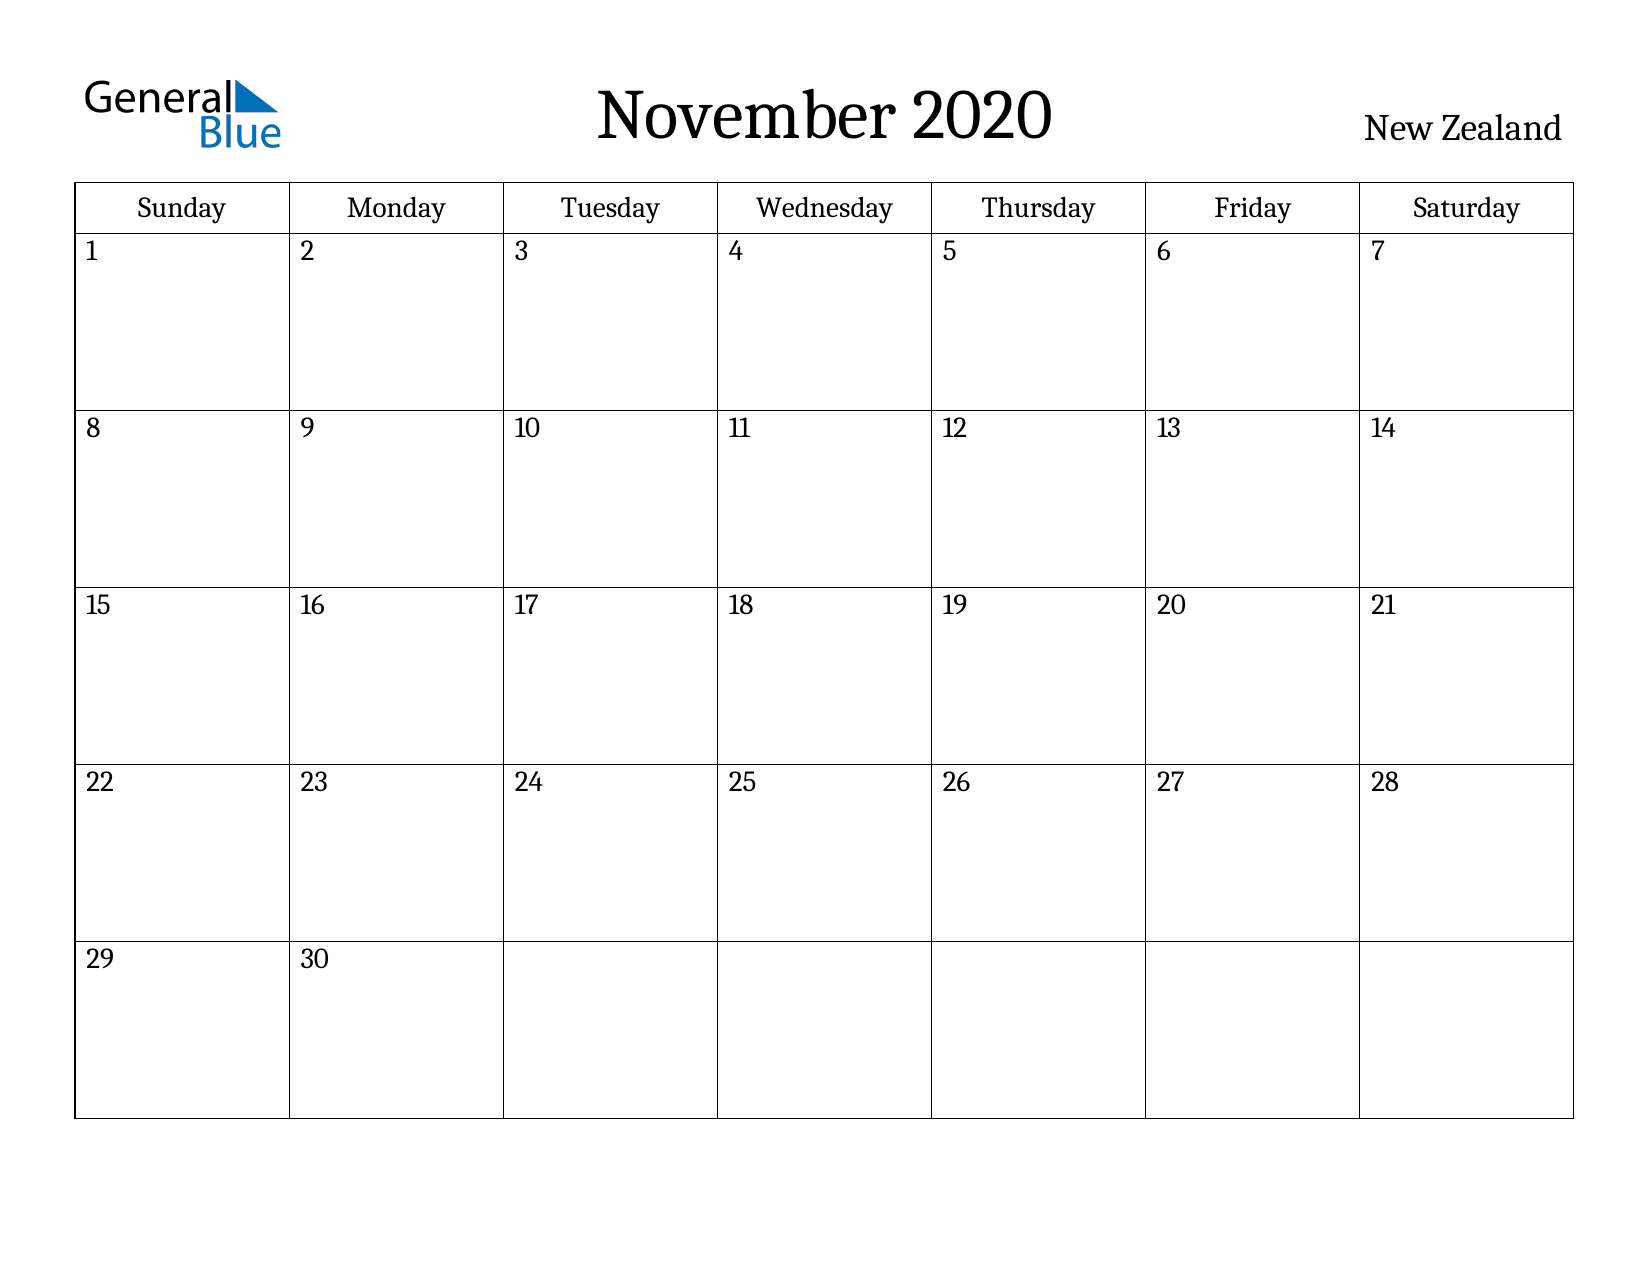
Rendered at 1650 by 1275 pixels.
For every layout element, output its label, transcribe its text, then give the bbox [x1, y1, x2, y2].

table_cell 8 [76, 411, 289, 452]
table_cell [76, 983, 289, 1118]
table_cell 11 [718, 411, 931, 452]
table_cell [504, 806, 717, 941]
table_cell 21 [1360, 588, 1573, 629]
table_cell 29 [76, 942, 289, 983]
table_cell [1360, 942, 1573, 983]
table_cell 7 [1360, 234, 1573, 275]
table_cell 16 [290, 588, 503, 629]
table_cell [932, 806, 1145, 941]
table_cell [1360, 629, 1573, 764]
table_cell [718, 452, 931, 587]
table_cell 30 [290, 942, 503, 983]
table_cell 6 [1146, 234, 1359, 275]
table_cell 28 [1360, 765, 1573, 806]
table_cell [932, 983, 1145, 1118]
table_cell [1146, 452, 1359, 587]
table_cell [1360, 275, 1573, 410]
table_cell [932, 942, 1145, 983]
table_cell [76, 452, 289, 587]
table_cell [290, 452, 503, 587]
table_cell Monday [290, 183, 503, 233]
table_cell 3 [504, 234, 717, 275]
table_cell 12 [932, 411, 1145, 452]
table_cell [504, 983, 717, 1118]
table_cell [718, 629, 931, 764]
table_header New Zealand [1146, 75, 1574, 182]
table_cell [1360, 452, 1573, 587]
table_cell [932, 629, 1145, 764]
table_cell [932, 452, 1145, 587]
table_cell Sunday [76, 183, 289, 233]
table_cell 14 [1360, 411, 1573, 452]
table_cell [504, 942, 717, 983]
table_cell Thursday [932, 183, 1145, 233]
table_cell 27 [1146, 765, 1359, 806]
table_cell 17 [504, 588, 717, 629]
table_cell 18 [718, 588, 931, 629]
table_cell [290, 983, 503, 1118]
table_cell [76, 806, 289, 941]
table_header November 2020 [503, 75, 1146, 182]
table_cell 20 [1146, 588, 1359, 629]
table_cell 23 [290, 765, 503, 806]
table_cell [1360, 806, 1573, 941]
table_cell [1146, 983, 1359, 1118]
table_cell 13 [1146, 411, 1359, 452]
table_cell [1360, 983, 1573, 1118]
table_cell 24 [504, 765, 717, 806]
table_cell [718, 942, 931, 983]
table_cell [76, 275, 289, 410]
table_cell 9 [290, 411, 503, 452]
table_cell 15 [76, 588, 289, 629]
table_cell [1146, 942, 1359, 983]
table_cell 1 [76, 234, 289, 275]
table_cell Friday [1146, 183, 1359, 233]
table_cell Saturday [1360, 183, 1573, 233]
table_cell [76, 629, 289, 764]
table_cell [932, 275, 1145, 410]
table_cell 19 [932, 588, 1145, 629]
table_cell [718, 275, 931, 410]
table_cell 22 [76, 765, 289, 806]
table_cell 4 [718, 234, 931, 275]
table_cell 26 [932, 765, 1145, 806]
table_cell [504, 629, 717, 764]
table_cell [718, 806, 931, 941]
table_header [75, 75, 503, 182]
table_cell 2 [290, 234, 503, 275]
table_cell [1146, 806, 1359, 941]
table_cell [290, 275, 503, 410]
table_cell Wednesday [718, 183, 931, 233]
table_cell [1146, 275, 1359, 410]
table_cell 10 [504, 411, 717, 452]
table_cell 5 [932, 234, 1145, 275]
table_cell [718, 983, 931, 1118]
table_cell [504, 452, 717, 587]
table_cell [290, 629, 503, 764]
picture [85, 80, 281, 148]
table_cell [1146, 629, 1359, 764]
table_cell [504, 275, 717, 410]
table_cell Tuesday [504, 183, 717, 233]
table_cell [290, 806, 503, 941]
table_cell 25 [718, 765, 931, 806]
